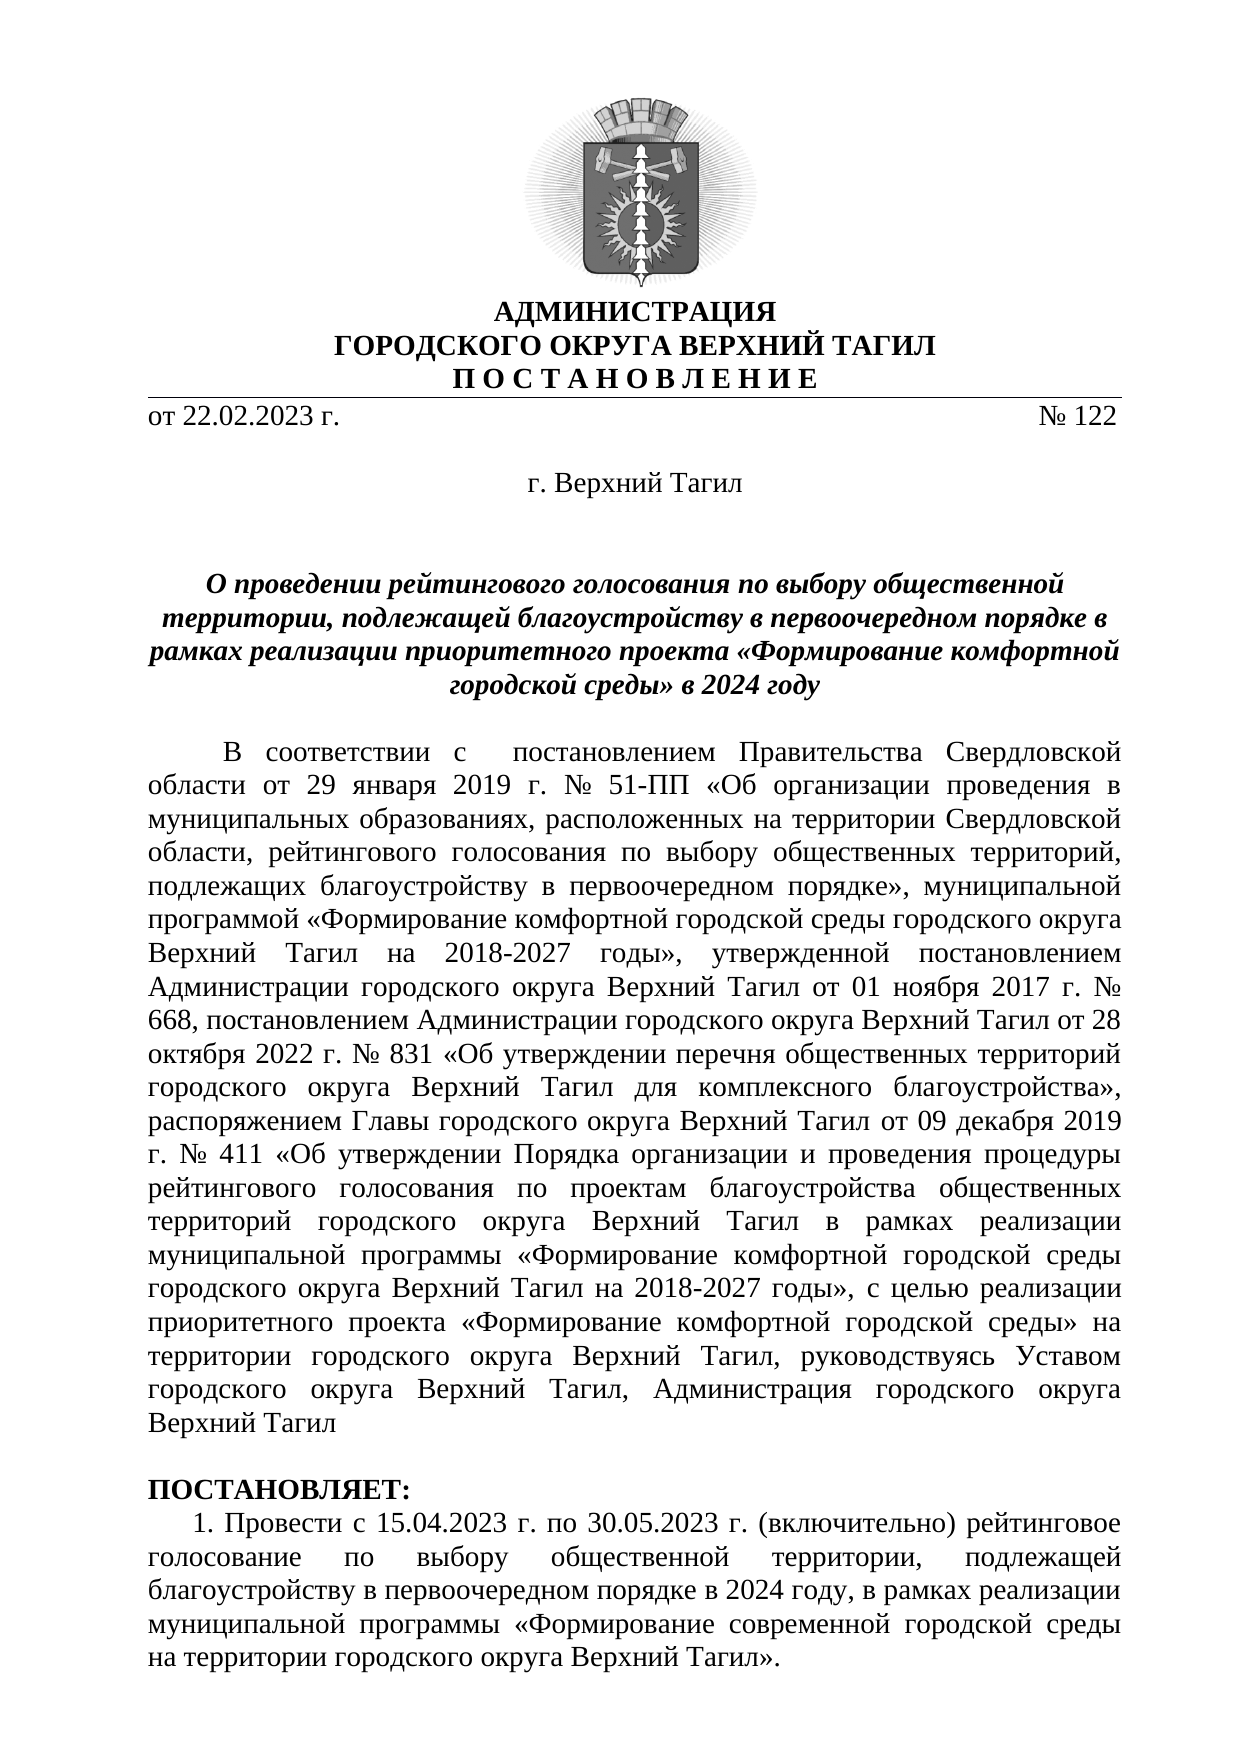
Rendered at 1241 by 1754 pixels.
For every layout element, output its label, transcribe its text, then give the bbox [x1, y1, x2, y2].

text г. Верхний Тагил [148, 466, 1122, 499]
title ГОРОДСКОГО ОКРУГА ВЕРХНИЙ ТАГИЛ [148, 328, 1122, 361]
title АДМИНИСТРАЦИЯ [148, 294, 1122, 328]
text П О С Т А Н О В Л Е Н И Е [148, 361, 1122, 397]
text от 22.02.2023 г. № 122 [148, 398, 1122, 432]
picture [503, 90, 769, 291]
text 1. Провести с 15.04.2023 г. по 30.05.2023 г. (включительно) рейтинговое голосование по выбору общественной территории, подлежащей благоустройству в первоочередном порядке в 2024 году, в рамках реализации муниципальной программы «Формирование современной городской среды на территории городского округа Верхний Тагил». [148, 1505, 1122, 1673]
text В соответствии с постановлением Правительства Свердловской области от 29 января 2019 г. № 51-ПП «Об организации проведения в муниципальных образованиях, расположенных на территории Свердловской области, рейтингового голосования по выбору общественных территорий, подлежащих благоустройству в первоочередном порядке», муниципальной программой «Формирование комфортной городской среды городского округа Верхний Тагил на 2018-2027 годы», утвержденной постановлением Администрации городского округа Верхний Тагил от 01 ноября 2017 г. № 668, постановлением Администрации городского округа Верхний Тагил от 28 октября 2022 г. № 831 «Об утверждении перечня общественных территорий городского округа Верхний Тагил для комплексного благоустройства», распоряжением Главы городского округа Верхний Тагил от 09 декабря 2019 г. № 411 «Об утверждении Порядка организации и проведения процедуры рейтингового голосования по проектам благоустройства общественных территорий городского округа Верхний Тагил в рамках реализации муниципальной программы «Формирование комфортной городской среды городского округа Верхний Тагил на 2018-2027 годы», с целью реализации приоритетного проекта «Формирование комфортной городской среды» на территории городского округа Верхний Тагил, руководствуясь Уставом городского округа Верхний Тагил, Администрация городского округа Верхний Тагил [148, 734, 1122, 1438]
text О проведении рейтингового голосования по выбору общественной территории, подлежащей благоустройству в первоочередном порядке в рамках реализации приоритетного проекта «Формирование комфортной городской среды» в 2024 году [148, 566, 1122, 700]
text ПОСТАНОВЛЯЕТ: [148, 1472, 1122, 1505]
